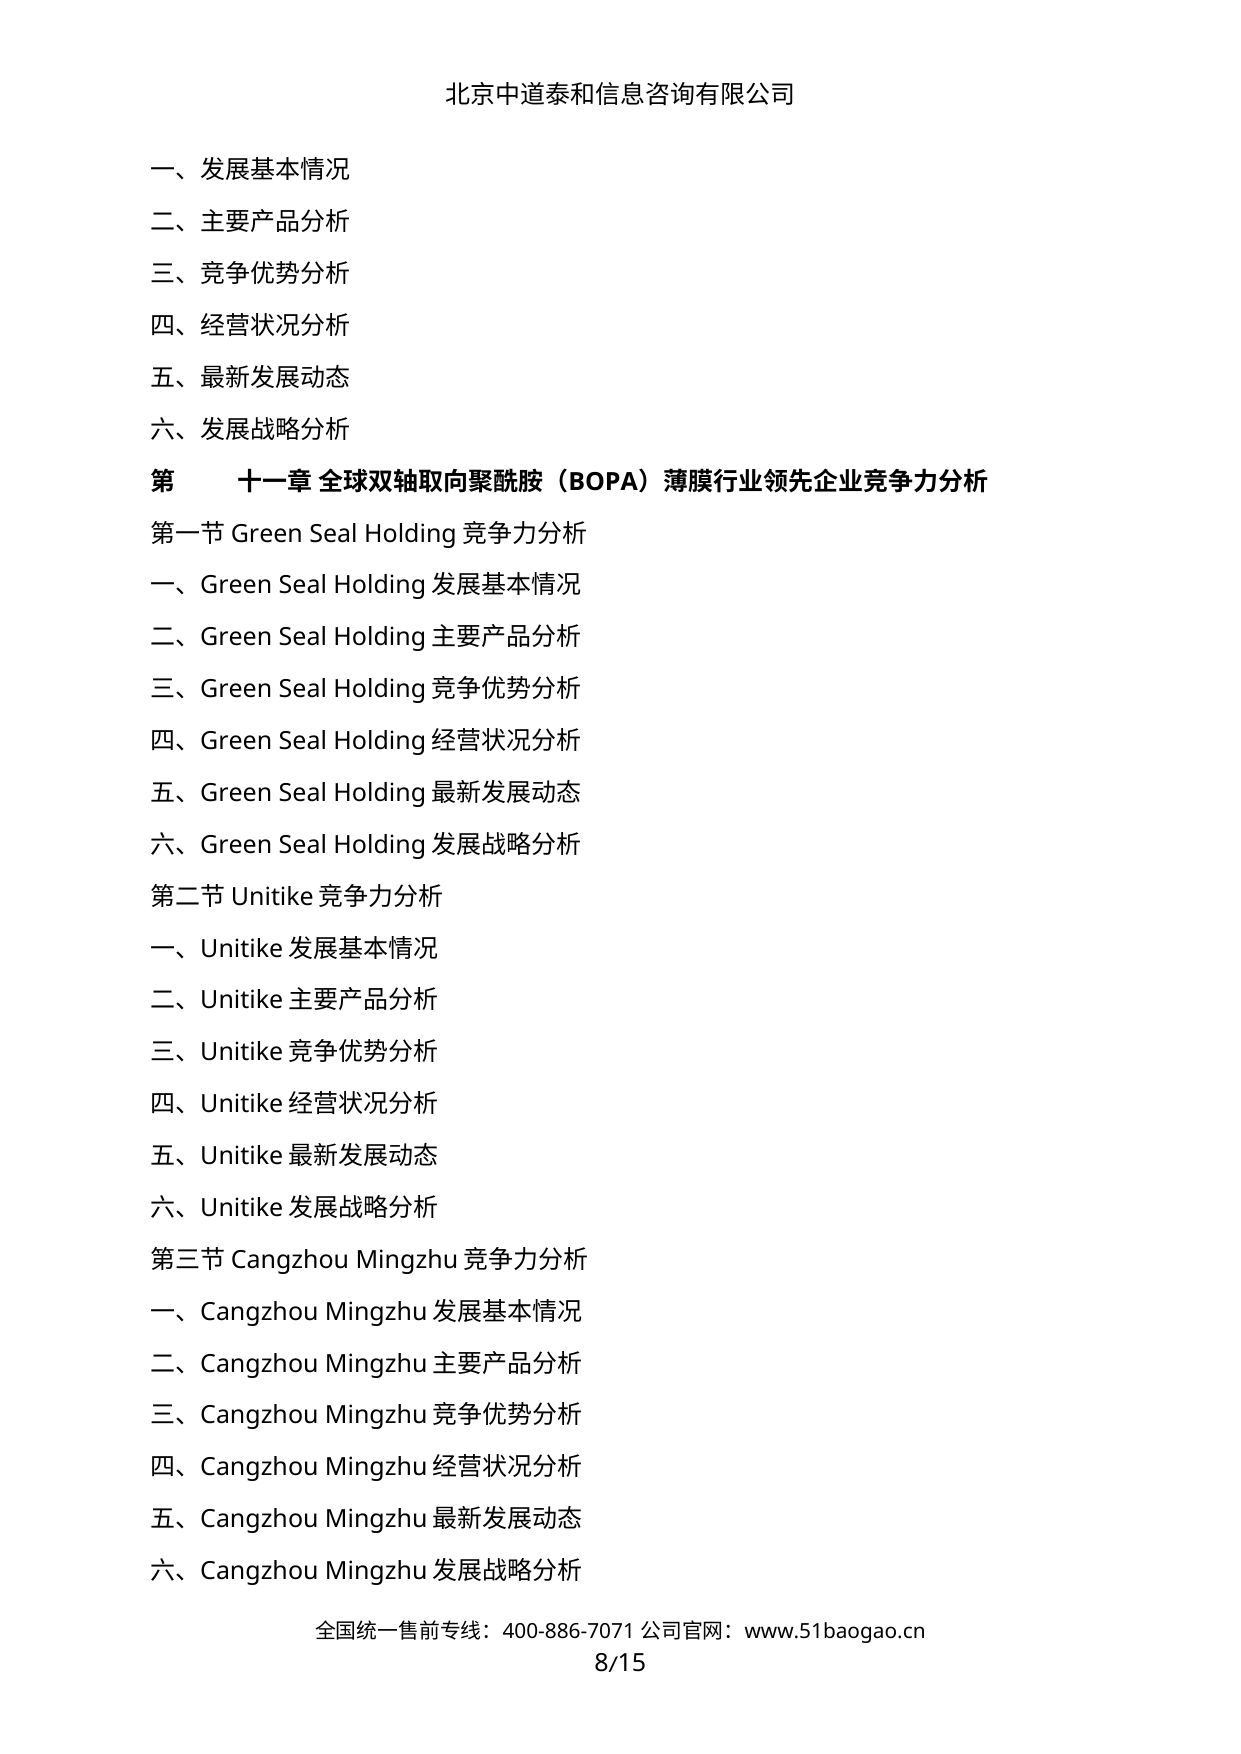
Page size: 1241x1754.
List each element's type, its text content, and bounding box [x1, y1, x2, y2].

text 四、经营状况分析 [150, 306, 1090, 342]
text 二、Unitike主要产品分析 [150, 980, 1090, 1016]
text 一、Green Seal Holding发展基本情况 [150, 565, 1090, 601]
text 五、Green Seal Holding最新发展动态 [150, 772, 1090, 809]
text 五、Unitike最新发展动态 [150, 1136, 1090, 1172]
text 六、Unitike发展战略分析 [150, 1187, 1090, 1224]
text 三、Green Seal Holding竞争优势分析 [150, 669, 1090, 705]
text 六、Cangzhou Mingzhu发展战略分析 [150, 1551, 1090, 1587]
text 四、Green Seal Holding经营状况分析 [150, 721, 1090, 757]
text 二、主要产品分析 [150, 202, 1090, 238]
text 五、最新发展动态 [150, 357, 1090, 394]
text 第三节 Cangzhou Mingzhu竞争力分析 [150, 1239, 1090, 1276]
text 第二节 Unitike竞争力分析 [150, 876, 1090, 912]
text 第 十一章 全球双轴取向聚酰胺（BOPA）薄膜行业领先企业竞争力分析 [150, 461, 1090, 497]
text 一、发展基本情况 [150, 150, 1090, 186]
text 六、发展战略分析 [150, 409, 1090, 446]
text 三、Unitike竞争优势分析 [150, 1032, 1090, 1068]
text 四、Cangzhou Mingzhu经营状况分析 [150, 1447, 1090, 1483]
text 二、Cangzhou Mingzhu主要产品分析 [150, 1343, 1090, 1379]
text 三、竞争优势分析 [150, 254, 1090, 290]
text 第一节 Green Seal Holding竞争力分析 [150, 513, 1090, 549]
text 三、Cangzhou Mingzhu竞争优势分析 [150, 1395, 1090, 1431]
text 二、Green Seal Holding主要产品分析 [150, 617, 1090, 653]
text 一、Cangzhou Mingzhu发展基本情况 [150, 1291, 1090, 1327]
text 六、Green Seal Holding发展战略分析 [150, 824, 1090, 861]
text 一、Unitike发展基本情况 [150, 928, 1090, 964]
text 四、Unitike经营状况分析 [150, 1084, 1090, 1120]
text 五、Cangzhou Mingzhu最新发展动态 [150, 1499, 1090, 1535]
